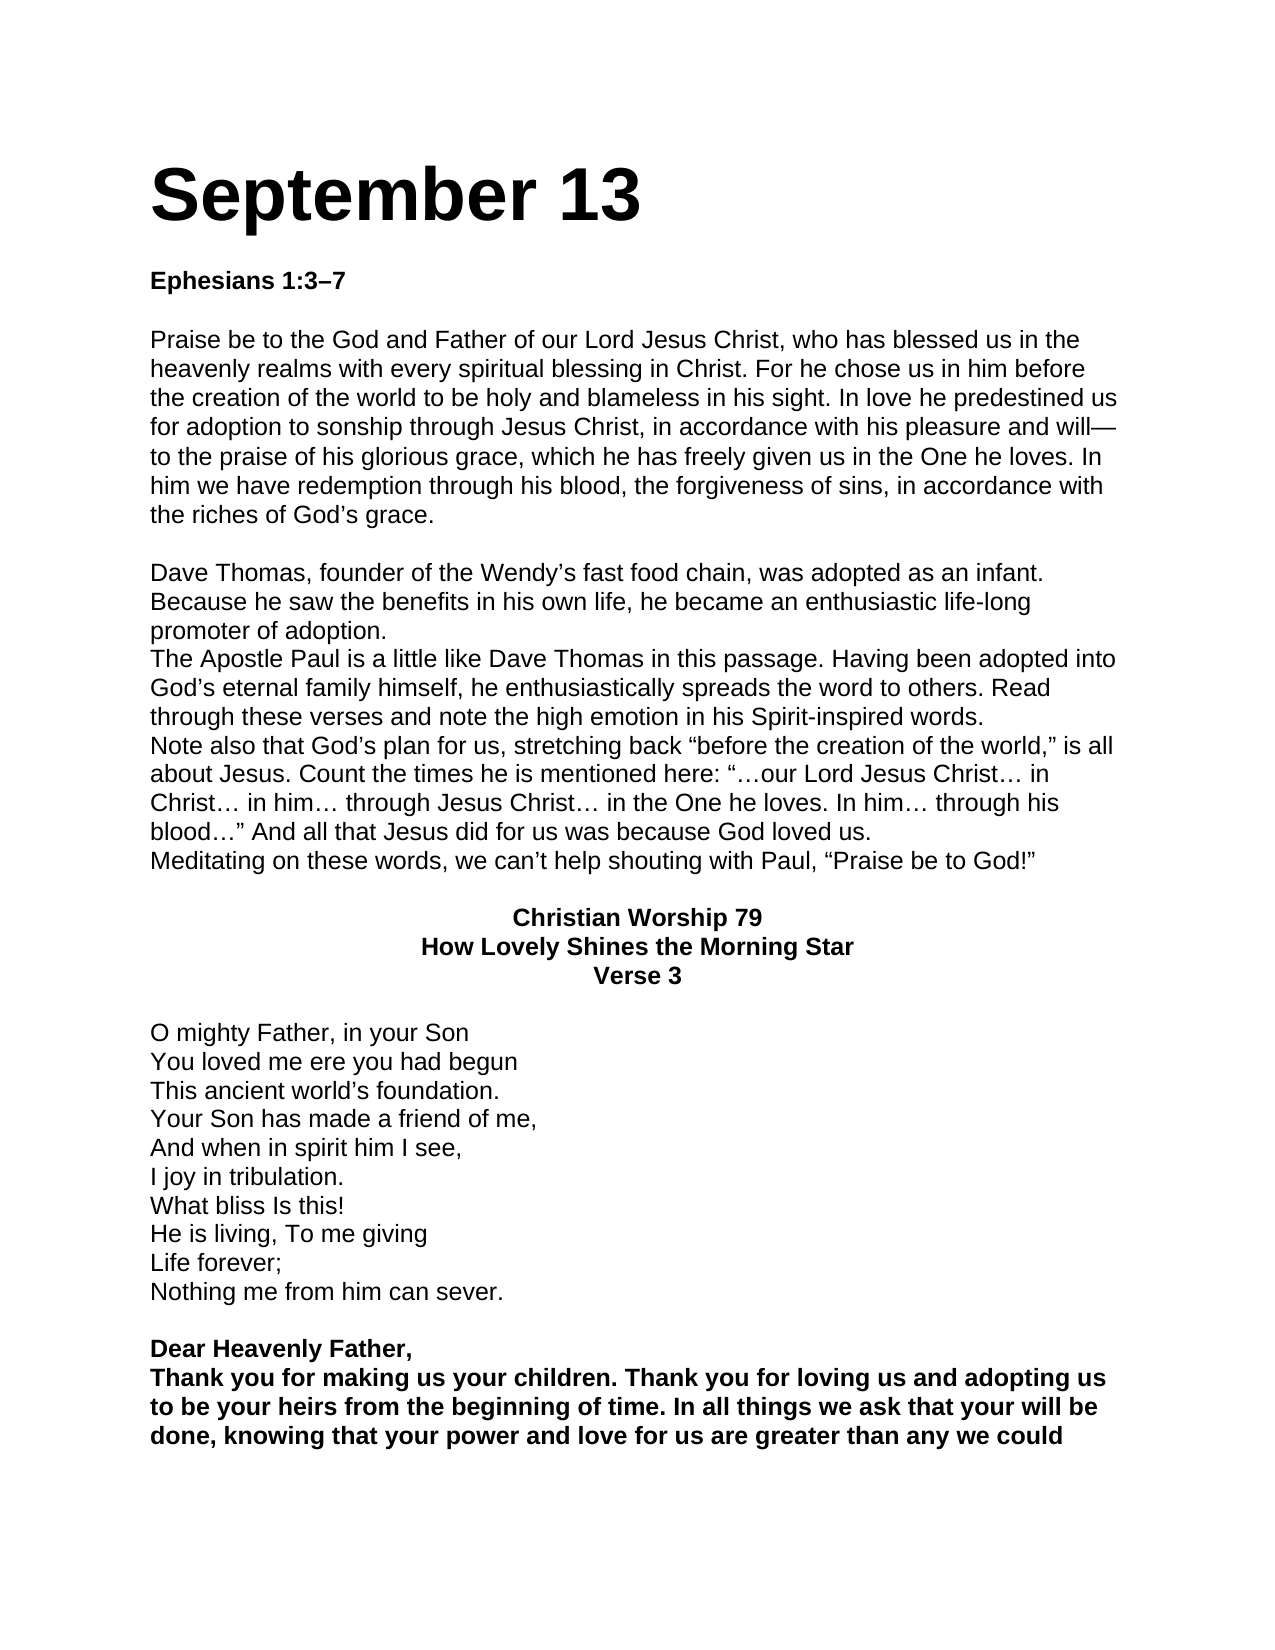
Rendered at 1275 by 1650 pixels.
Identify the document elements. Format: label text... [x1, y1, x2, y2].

text Your Son has made a friend of me, [150, 1104, 1125, 1133]
text Nothing me from him can sever. [150, 1277, 1125, 1306]
text Meditating on these words, we can’t help shouting with Paul, “Praise be to God!” [150, 846, 1125, 874]
text Note also that God’s plan for us, stretching back “before the creation of the world,” is all about Jesus. Count the times he is mentioned here: “…our Lord Jesus Christ… in Christ… in him… through Jesus Christ… in the One he loves. In him… through his blood…” And all that Jesus did for us was because God loved us. [150, 731, 1125, 846]
text Dave Thomas, founder of the Wendy’s fast food chain, was adopted as an infant. Because he saw the benefits in his own life, he became an enthusiastic life-long promoter of adoption. [150, 558, 1125, 644]
text O mighty Father, in your Son [150, 1018, 1125, 1047]
text Verse 3 [150, 961, 1125, 989]
text Life forever; [150, 1248, 1125, 1277]
text What bliss Is this! [150, 1191, 1125, 1219]
text The Apostle Paul is a little like Dave Thomas in this passage. Having been adopted into God’s eternal family himself, he enthusiastically spreads the word to others. Read through these verses and note the high emotion in his Spirit-inspired words. [150, 644, 1125, 731]
text September 13 [150, 150, 1125, 236]
text I joy in tribulation. [150, 1162, 1125, 1191]
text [150, 1363, 1125, 1449]
text This ancient world’s foundation. [150, 1076, 1125, 1104]
text You loved me ere you had begun [150, 1047, 1125, 1076]
text And when in spirit him I see, [150, 1133, 1125, 1162]
text Ephesians 1:3–7 [150, 266, 1125, 295]
text How Lovely Shines the Morning Star [150, 932, 1125, 961]
text He is living, To me giving [150, 1219, 1125, 1248]
text Christian Worship 79 [150, 903, 1125, 932]
text Dear Heavenly Father, [150, 1334, 1125, 1363]
text Praise be to the God and Father of our Lord Jesus Christ, who has blessed us in the heavenly realms with every spiritual blessing in Christ. For he chose us in him before the creation of the world to be holy and blameless in his sight. In love he predestined us for adoption to sonship through Jesus Christ, in accordance with his pleasure and will—to the praise of his glorious grace, which he has freely given us in the One he loves. In him we have redemption through his blood, the forgiveness of sins, in accordance with the riches of God’s grace. [150, 324, 1125, 529]
